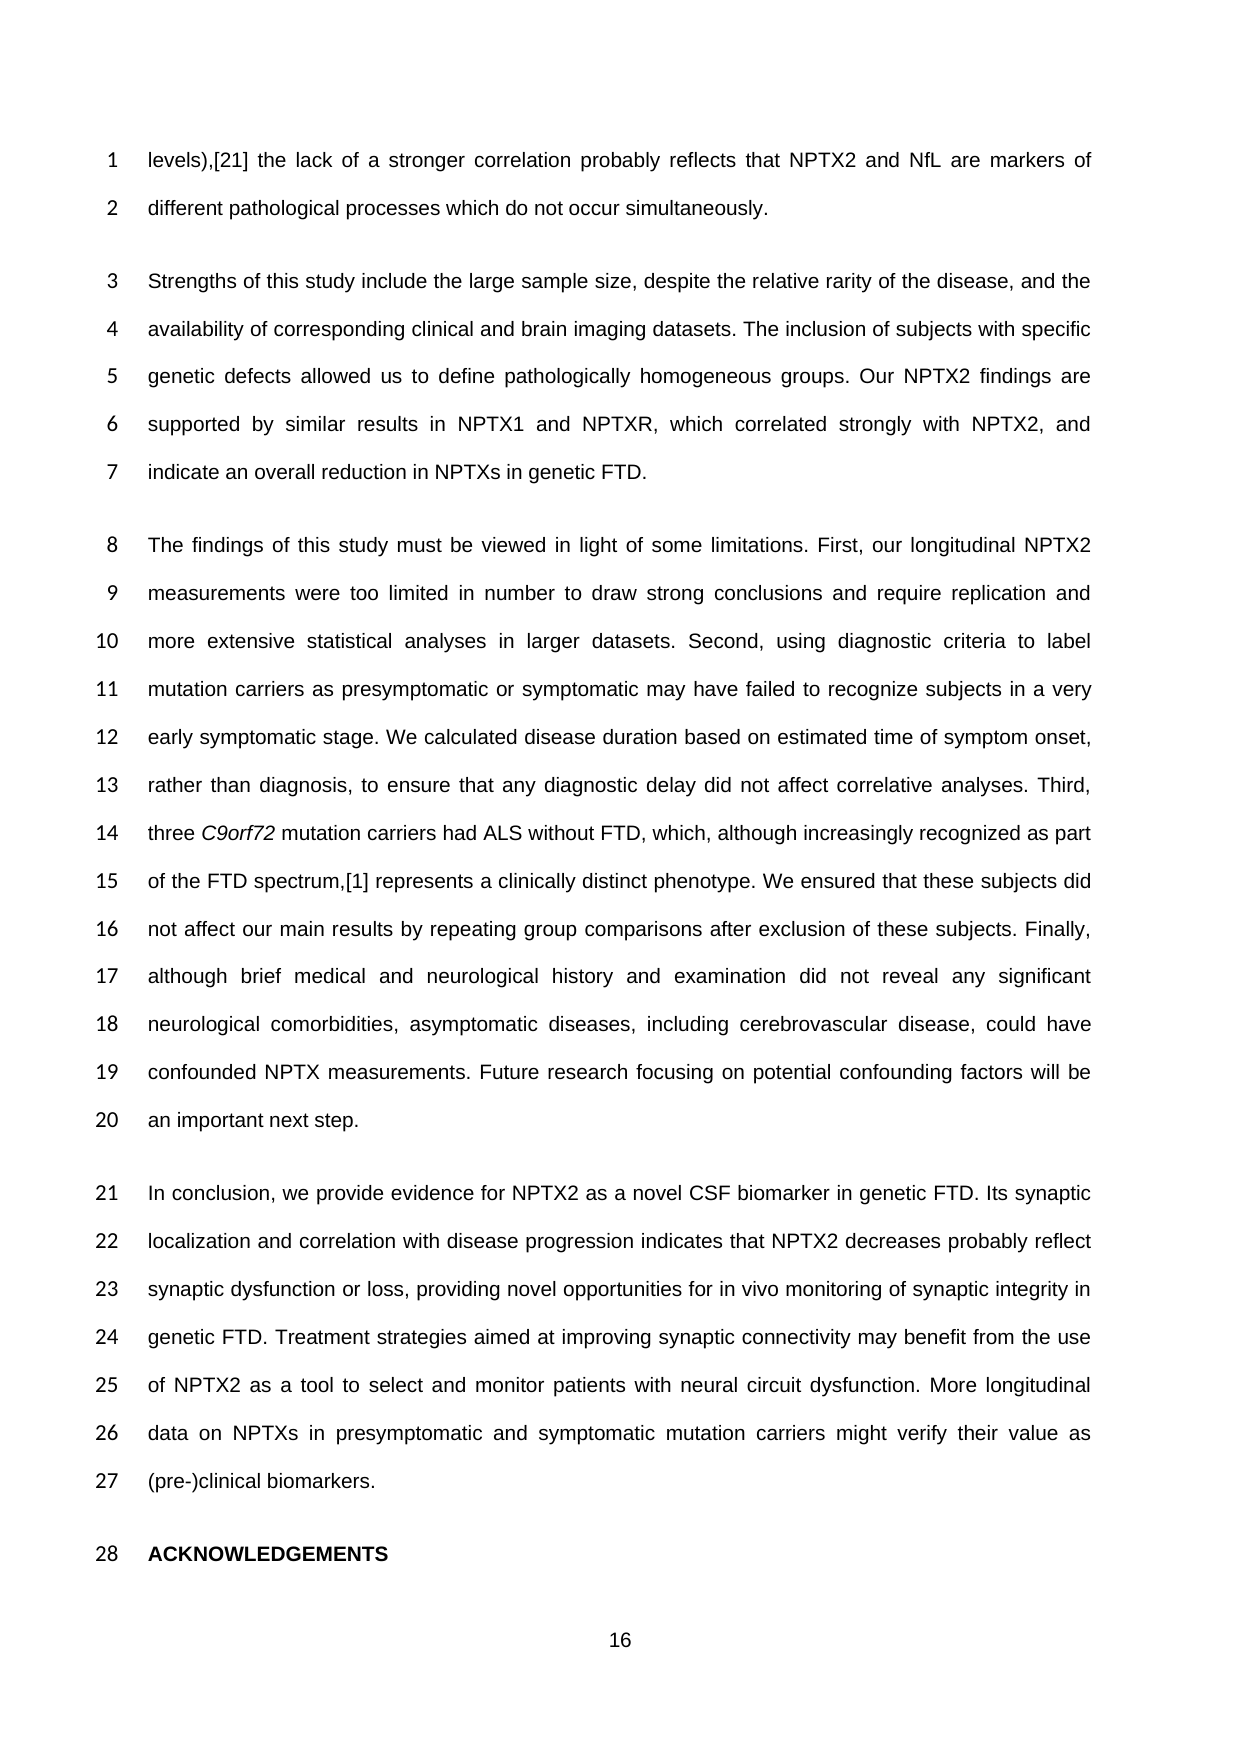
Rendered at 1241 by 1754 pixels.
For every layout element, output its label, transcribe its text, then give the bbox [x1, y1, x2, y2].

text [148, 148, 1093, 219]
text The findings of this study must be viewed in light of some limitations. First, our longitudinal NPTX2 measurements were too limited in number to draw strong conclusions and require replication and more extensive statistical analyses in larger datasets. Second, using diagnostic criteria to label mutation carriers as presymptomatic or symptomatic may have failed to recognize subjects in a very early symptomatic stage. We calculated disease duration based on estimated time of symptom onset, rather than diagnosis, to ensure that any diagnostic delay did not affect correlative analyses. Third, three C9orf72 mutation carriers had ALS without FTD, which, although increasingly recognized as part of the FTD spectrum,[1] represents a clinically distinct phenotype. We ensured that these subjects did not affect our main results by repeating group comparisons after exclusion of these subjects. Finally, although brief medical and neurological history and examination did not reveal any significant neurological comorbidities, asymptomatic diseases, including cerebrovascular disease, could have confounded NPTX measurements. Future research focusing on potential confounding factors will be an important next step. [148, 533, 1093, 1132]
text In conclusion, we provide evidence for NPTX2 as a novel CSF biomarker in genetic FTD. Its synaptic localization and correlation with disease progression indicates that NPTX2 decreases probably reflect synaptic dysfunction or loss, providing novel opportunities for in vivo monitoring of synaptic integrity in genetic FTD. Treatment strategies aimed at improving synaptic connectivity may benefit from the use of NPTX2 as a tool to select and monitor patients with neural circuit dysfunction. More longitudinal data on NPTXs in presymptomatic and symptomatic mutation carriers might verify their value as (pre-)clinical biomarkers. [148, 1181, 1093, 1492]
text Strengths of this study include the large sample size, despite the relative rarity of the disease, and the availability of corresponding clinical and brain imaging datasets. The inclusion of subjects with specific genetic defects allowed us to define pathologically homogeneous groups. Our NPTX2 findings are supported by similar results in NPTX1 and NPTXR, which correlated strongly with NPTX2, and indicate an overall reduction in NPTXs in genetic FTD. [148, 268, 1093, 484]
text ACKNOWLEDGEMENTS [148, 1541, 1093, 1565]
